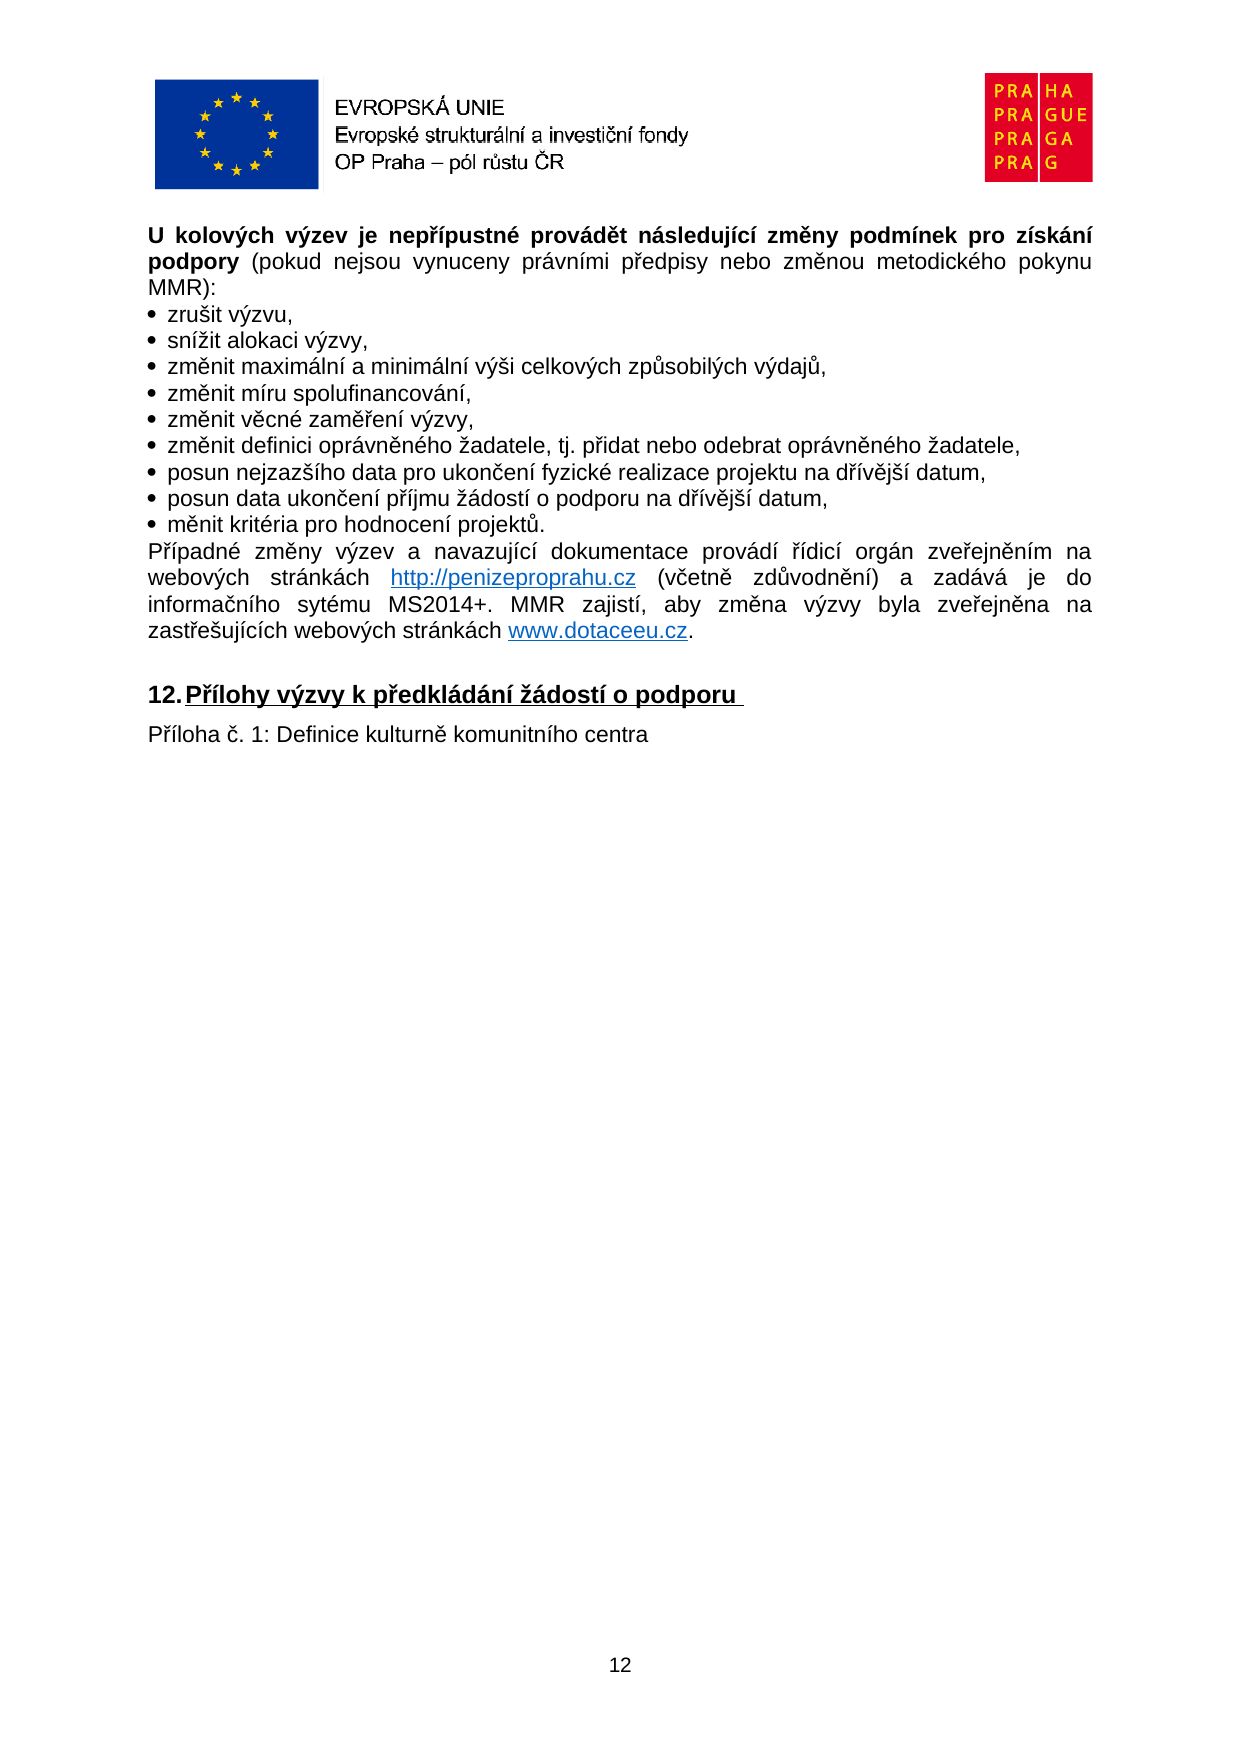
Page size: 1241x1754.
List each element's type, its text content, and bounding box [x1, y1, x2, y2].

list posun data ukončení příjmu žádostí o podporu na dřívější datum, [148, 485, 1093, 511]
picture [147, 73, 754, 196]
list změnit věcné zaměření výzvy, [148, 406, 1093, 432]
list Přílohy výzvy k předkládání žádostí o podporu [148, 680, 1093, 708]
list snížit alokaci výzvy, [148, 327, 1093, 353]
list změnit definici oprávněného žadatele, tj. přidat nebo odebrat oprávněného žadatele, [148, 432, 1093, 459]
text Příloha č. 1: Definice kulturně komunitního centra [148, 721, 1093, 747]
list měnit kritéria pro hodnocení projektů. [148, 511, 1093, 538]
list změnit míru spolufinancování, [148, 380, 1093, 406]
text U kolových výzev je nepřípustné provádět následující změny podmínek pro získání podpory (pokud nejsou vynuceny právními předpisy nebo změnou metodického pokynu MMR): [148, 222, 1093, 301]
list zrušit výzvu, [148, 301, 1093, 327]
list změnit maximální a minimální výši celkových způsobilých výdajů, [148, 353, 1093, 380]
list posun nejzazšího data pro ukončení fyzické realizace projektu na dřívější datum, [148, 459, 1093, 485]
picture [984, 73, 1093, 182]
text Případné změny výzev a navazující dokumentace provádí řídicí orgán zveřejněním na webových stránkách http://penizeproprahu.cz (včetně zdůvodnění) a zadává je do informačního sytému MS2014+. MMR zajistí, aby změna výzvy byla zveřejněna na zastřešujících webových stránkách www.dotaceeu.cz. [148, 538, 1093, 643]
